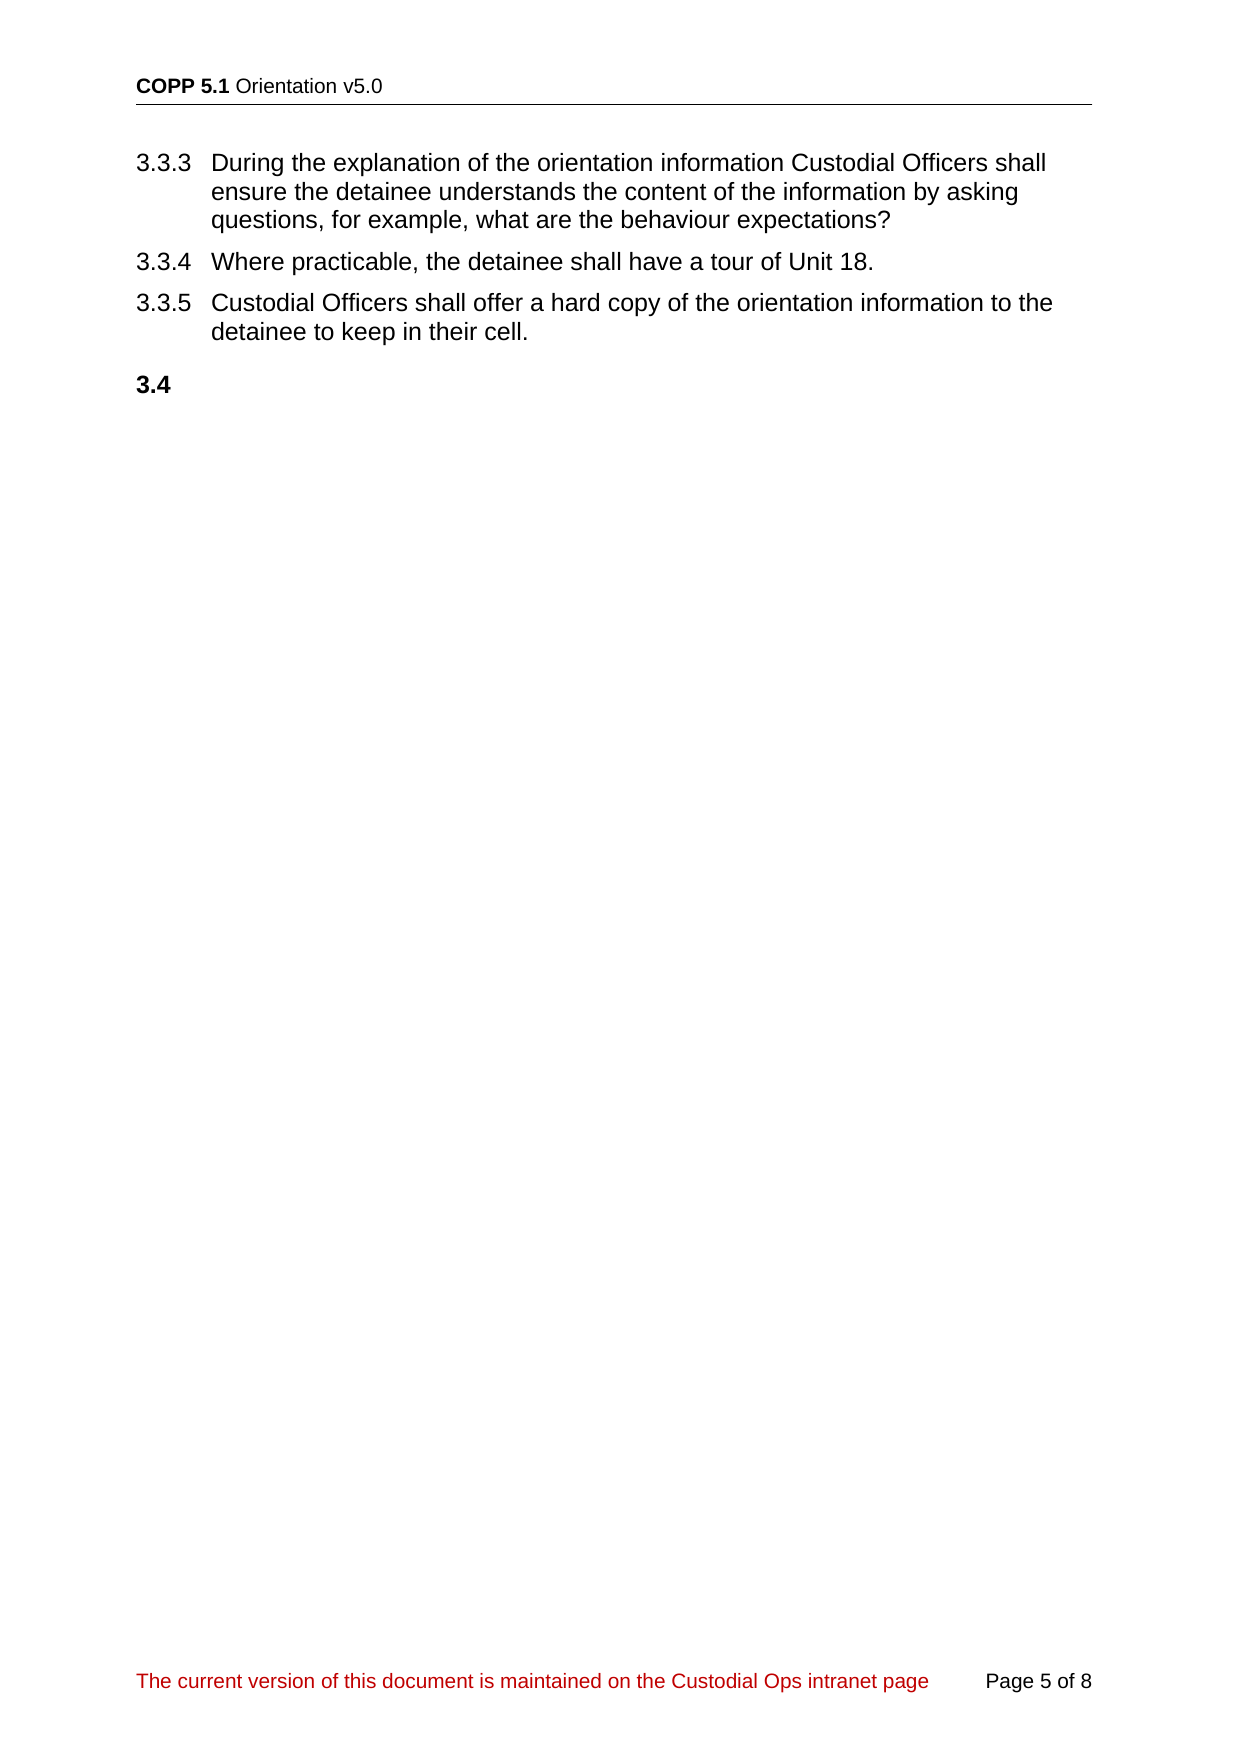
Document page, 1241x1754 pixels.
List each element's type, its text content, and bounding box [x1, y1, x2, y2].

subtitle Custodial Officers shall offer a hard copy of the orientation information to the detainee to keep in their cell. [136, 288, 1092, 345]
subtitle During the explanation of the orientation information Custodial Officers shall ensure the detainee understands the content of the information by asking questions, for example, what are the behaviour expectations? [136, 148, 1092, 234]
subtitle Where practicable, the detainee shall have a tour of Unit 18. [136, 246, 1092, 275]
